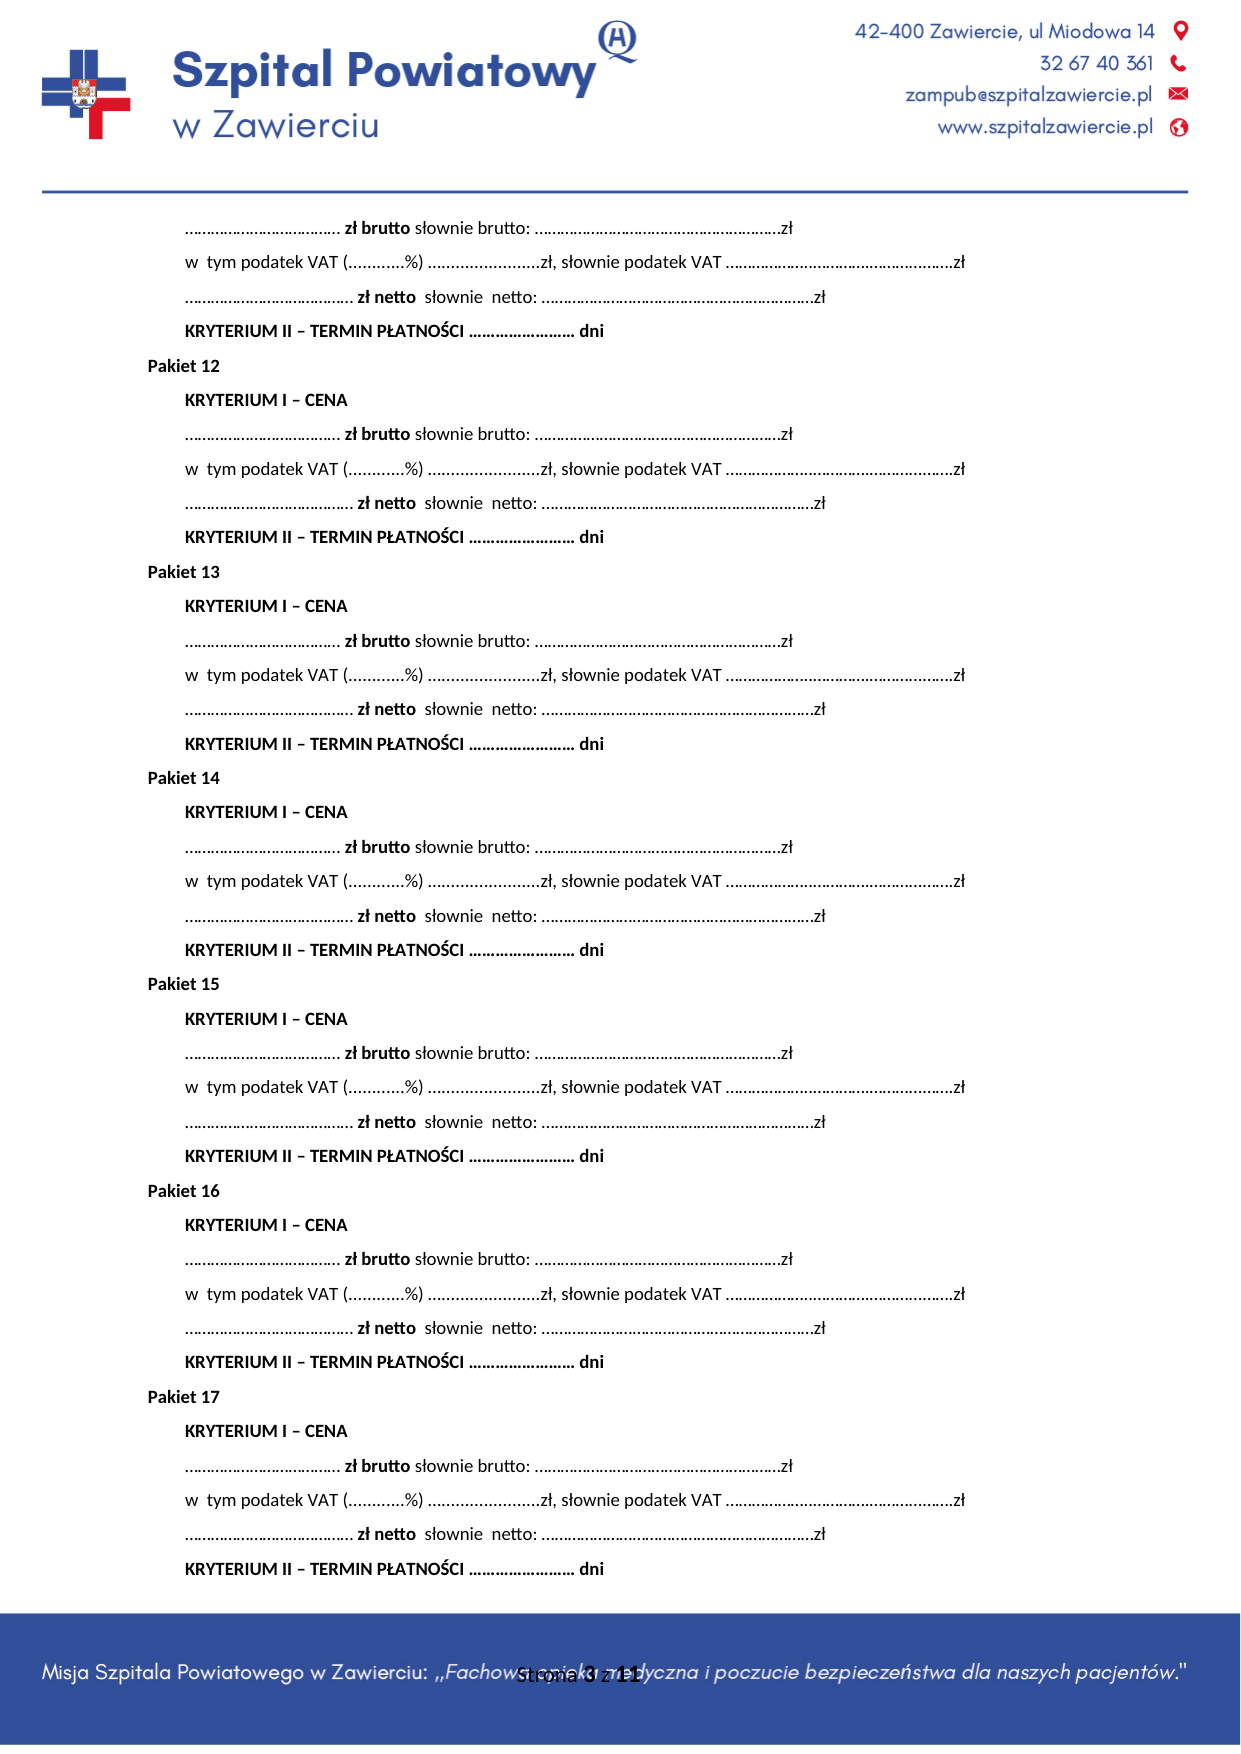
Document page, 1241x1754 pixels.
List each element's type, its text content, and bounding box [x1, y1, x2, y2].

text ……………………………… zł brutto słownie brutto: …………………………………………………zł [185, 1041, 1093, 1064]
text KRYTERIUM II – TERMIN PŁATNOŚCI …………………… dni [185, 1144, 1093, 1167]
text Pakiet 13 [148, 560, 1093, 583]
text w tym podatek VAT (............%) ….....................zł, słownie podatek VAT ………………..………….………...…….zł [185, 869, 1093, 892]
text KRYTERIUM II – TERMIN PŁATNOŚCI …………………… dni [185, 938, 1093, 961]
text KRYTERIUM II – TERMIN PŁATNOŚCI …………………… dni [185, 1557, 1093, 1580]
text ……………………………… zł brutto słownie brutto: …………………………………………………zł [185, 216, 1093, 239]
text ………………………………… zł netto słownie netto: ………………………………………………………zł [185, 491, 1093, 514]
text ………………………………… zł netto słownie netto: ………………………………………………………zł [185, 285, 1093, 308]
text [185, 1488, 1093, 1511]
text w tym podatek VAT (............%) ….....................zł, słownie podatek VAT ………………..………….………...…….zł [185, 457, 1093, 480]
text Pakiet 17 [148, 1385, 1093, 1408]
text KRYTERIUM I – CENA [185, 801, 1093, 824]
text ……………………………… zł brutto słownie brutto: …………………………………………………zł [185, 835, 1093, 858]
text KRYTERIUM I – CENA [185, 1419, 1093, 1442]
text Pakiet 15 [148, 973, 1093, 996]
text KRYTERIUM I – CENA [185, 388, 1093, 411]
text ………………………………… zł netto słownie netto: ………………………………………………………zł [185, 1523, 1093, 1546]
text Pakiet 16 [148, 1179, 1093, 1202]
text ………………………………… zł netto słownie netto: ………………………………………………………zł [185, 904, 1093, 927]
text KRYTERIUM I – CENA [185, 1007, 1093, 1030]
text KRYTERIUM I – CENA [185, 594, 1093, 617]
text w tym podatek VAT (............%) ….....................zł, słownie podatek VAT ………………..………….………...…….zł [185, 1282, 1093, 1305]
text ………………………………… zł netto słownie netto: ………………………………………………………zł [185, 698, 1093, 721]
text KRYTERIUM I – CENA [185, 1213, 1093, 1236]
text ……………………………… zł brutto słownie brutto: …………………………………………………zł [185, 1454, 1093, 1477]
text ………………………………… zł netto słownie netto: ………………………………………………………zł [185, 1316, 1093, 1339]
text w tym podatek VAT (............%) ….....................zł, słownie podatek VAT ………………..………….………...…….zł [185, 1076, 1093, 1099]
text KRYTERIUM II – TERMIN PŁATNOŚCI …………………… dni [185, 1351, 1093, 1374]
picture [0, 0, 1241, 1745]
text KRYTERIUM II – TERMIN PŁATNOŚCI …………………… dni [185, 319, 1093, 342]
text ……………………………… zł brutto słownie brutto: …………………………………………………zł [185, 423, 1093, 446]
text w tym podatek VAT (............%) ….....................zł, słownie podatek VAT ………………..………….………...…….zł [185, 663, 1093, 686]
text ……………………………… zł brutto słownie brutto: …………………………………………………zł [185, 629, 1093, 652]
text Pakiet 14 [148, 766, 1093, 789]
text ………………………………… zł netto słownie netto: ………………………………………………………zł [185, 1110, 1093, 1133]
text KRYTERIUM II – TERMIN PŁATNOŚCI …………………… dni [185, 732, 1093, 755]
text Pakiet 12 [148, 354, 1093, 377]
text KRYTERIUM II – TERMIN PŁATNOŚCI …………………… dni [185, 526, 1093, 549]
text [185, 251, 1093, 274]
text ……………………………… zł brutto słownie brutto: …………………………………………………zł [185, 1248, 1093, 1271]
